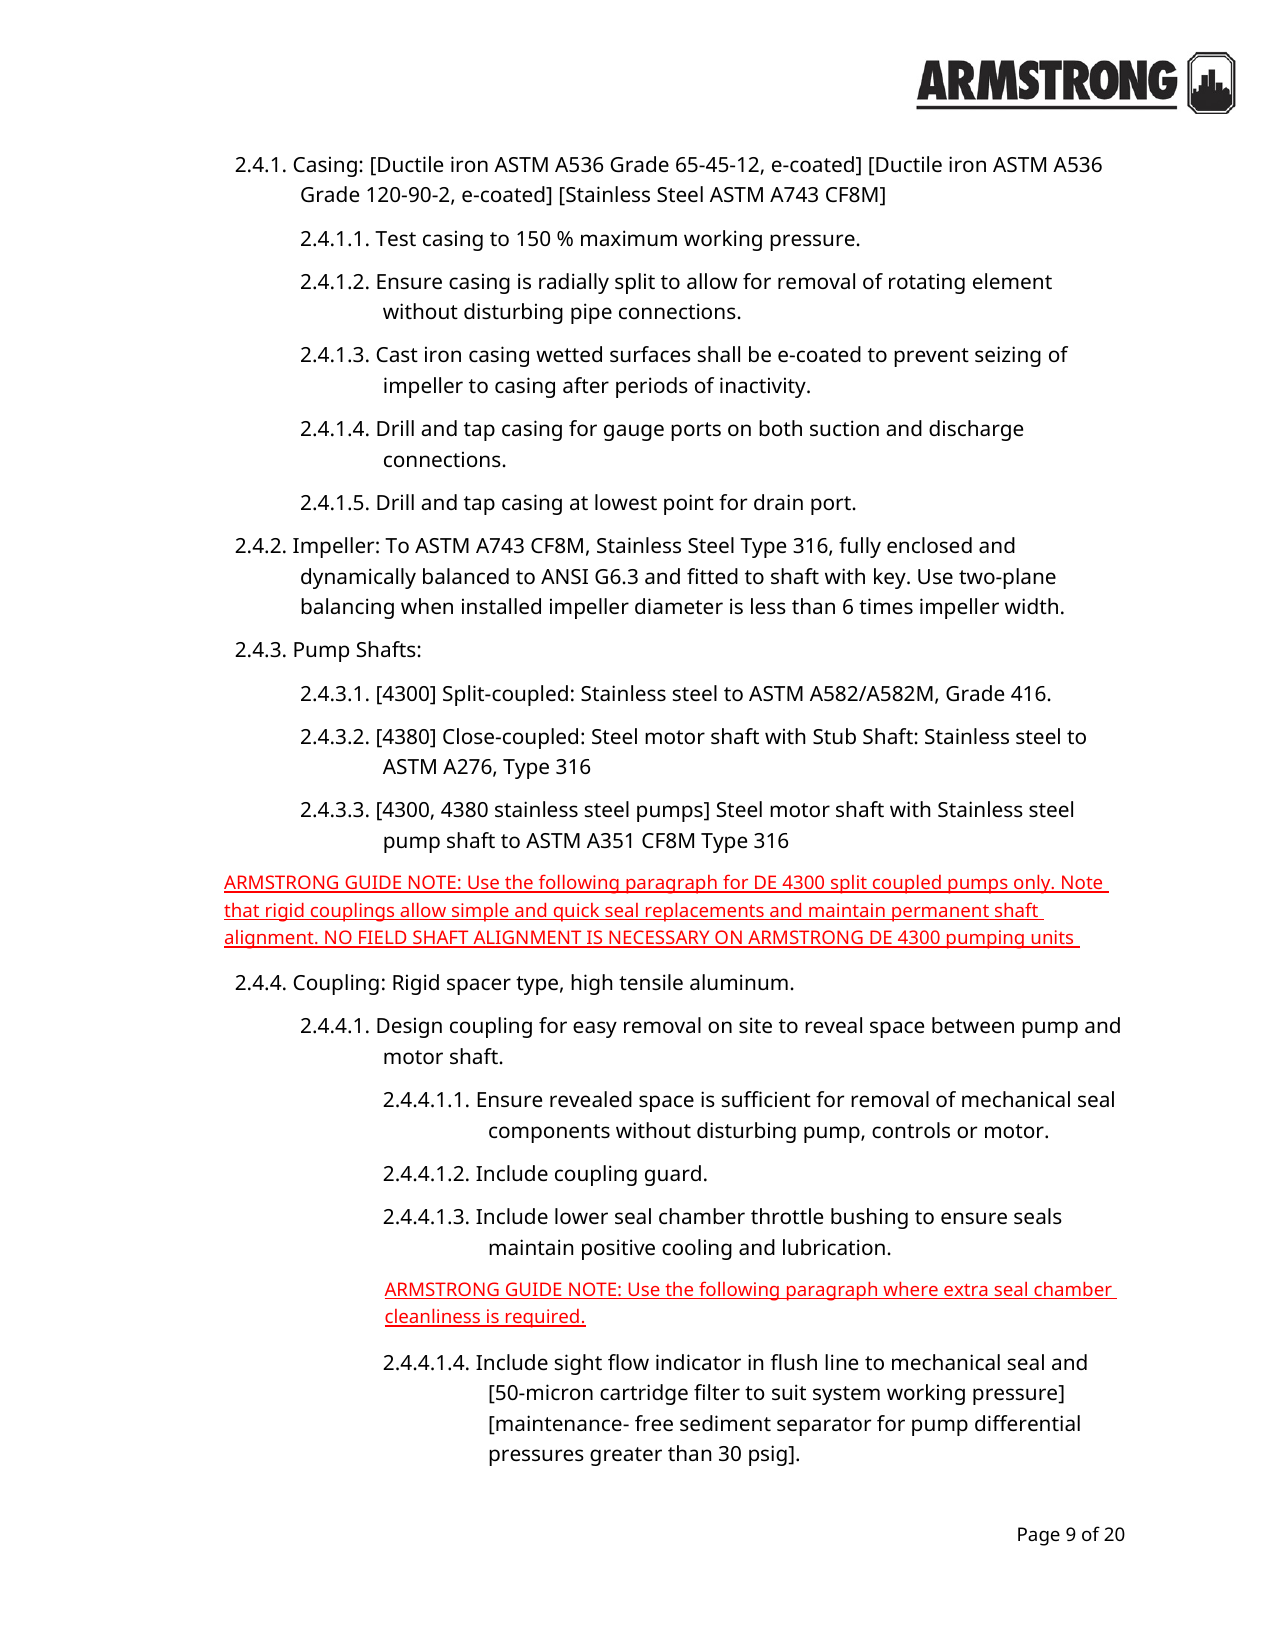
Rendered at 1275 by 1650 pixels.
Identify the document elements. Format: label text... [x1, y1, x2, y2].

text [4300, 4380 stainless steel pumps] Steel motor shaft with Stainless steel pump shaft to ASTM A351 CF8M Type 316 [300, 796, 1125, 855]
text Coupling: Rigid spacer type, high tensile aluminum. [234, 968, 1125, 997]
text [4300] Split-coupled: Stainless steel to ASTM A582/A582M, Grade 416. [300, 679, 1125, 707]
text Design coupling for easy removal on site to reveal space between pump and motor shaft. [300, 1012, 1125, 1071]
text Casing: [Ductile iron ASTM A536 Grade 65-45-12, e-coated] [Ductile iron ASTM A536 Grade 120-90-2, e-coated] [Stainless Steel ASTM A743 CF8M] [234, 150, 1125, 209]
text Include coupling guard. [383, 1159, 1125, 1188]
text Include lower seal chamber throttle bushing to ensure seals maintain positive cooling and lubrication. [383, 1202, 1125, 1261]
text Drill and tap casing at lowest point for drain port. [300, 488, 1125, 517]
text ARMSTRONG GUIDE NOTE: Use the following paragraph where extra seal chamber cleanliness is required. [384, 1276, 1125, 1329]
picture [915, 51, 1236, 114]
text Ensure revealed space is sufficient for removal of mechanical seal components without disturbing pump, controls or motor. [383, 1085, 1125, 1144]
text Pump Shafts: [234, 636, 1125, 664]
text Cast iron casing wetted surfaces shall be e-coated to prevent seizing of impeller to casing after periods of inactivity. [300, 341, 1125, 400]
text Include sight flow indicator in flush line to mechanical seal and [50-micron cartridge filter to suit system working pressure] [maintenance- free sediment separator for pump differential pressures greater than 30 psig]. [383, 1348, 1125, 1468]
text Impeller: To ASTM A743 CF8M, Stainless Steel Type 316, fully enclosed and dynamically balanced to ANSI G6.3 and fitted to shaft with key. Use two-plane balancing when installed impeller diameter is less than 6 times impeller width. [234, 531, 1125, 621]
text Drill and tap casing for gauge ports on both suction and discharge connections. [300, 414, 1125, 473]
text Ensure casing is radially split to allow for removal of rotating element without disturbing pipe connections. [300, 267, 1125, 326]
text ARMSTRONG GUIDE NOTE: Use the following paragraph for DE 4300 split coupled pumps only. Note that rigid couplings allow simple and quick seal replacements and maintain permanent shaft alignment. NO FIELD SHAFT ALIGNMENT IS NECESSARY ON ARMSTRONG DE 4300 pumping units [224, 869, 1125, 950]
text [4380] Close-coupled: Steel motor shaft with Stub Shaft: Stainless steel to ASTM A276, Type 316 [300, 722, 1125, 781]
text Test casing to 150 % maximum working pressure. [300, 224, 1125, 252]
